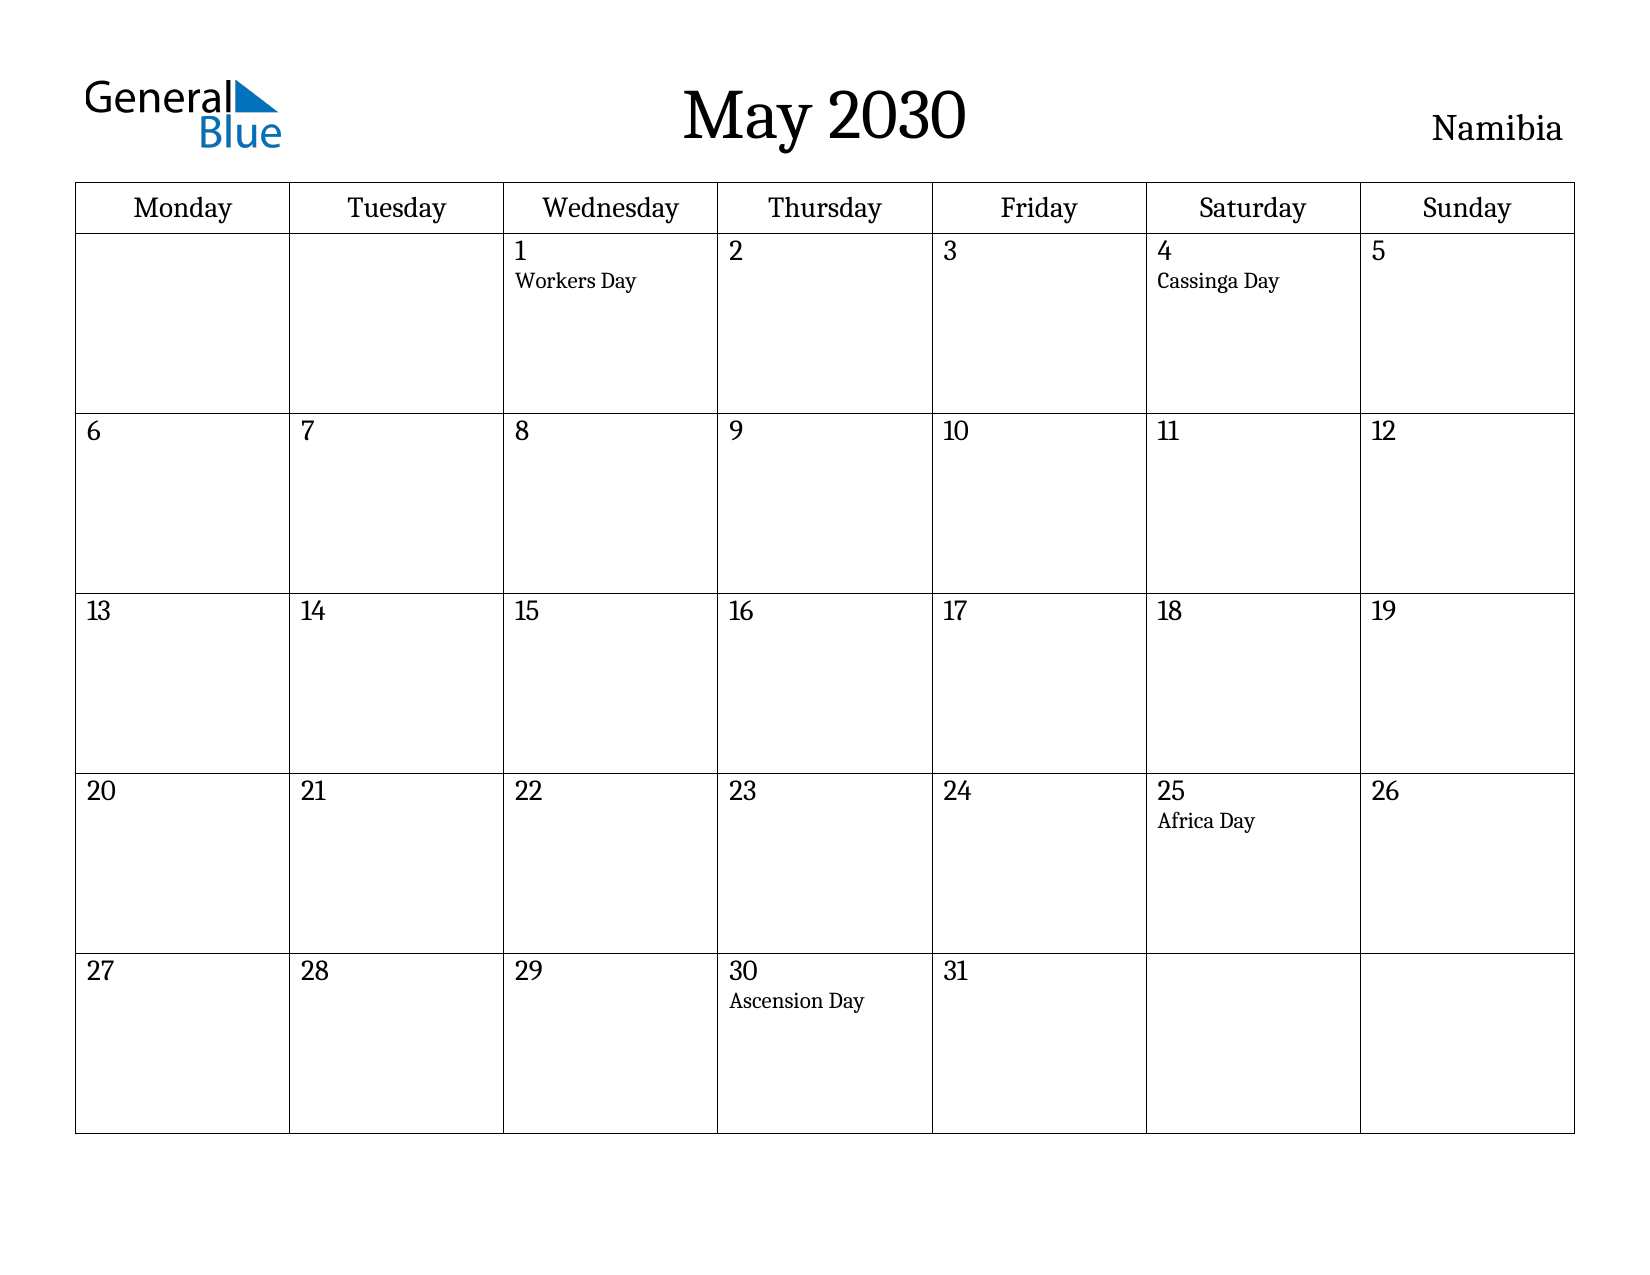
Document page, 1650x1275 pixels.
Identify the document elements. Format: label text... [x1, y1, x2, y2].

table_cell Cassinga Day [1147, 267, 1360, 413]
table_cell 16 [718, 594, 932, 627]
table_cell 6 [76, 414, 289, 447]
table_cell 4 [1147, 234, 1360, 267]
table_cell Workers Day [504, 267, 717, 413]
table_cell [1361, 808, 1574, 953]
table_cell 2 [718, 234, 932, 267]
table_cell [933, 448, 1146, 593]
table_cell 21 [290, 774, 503, 807]
table_cell 20 [76, 774, 289, 807]
table_cell [718, 448, 932, 593]
table_cell 13 [76, 594, 289, 627]
table_cell 3 [933, 234, 1146, 267]
table_cell 5 [1361, 234, 1574, 267]
table_cell 9 [718, 414, 932, 447]
table_cell [290, 234, 503, 267]
table_cell [76, 988, 289, 1133]
table_cell Friday [933, 183, 1146, 233]
table_cell [1147, 448, 1360, 593]
table_cell Saturday [1147, 183, 1360, 233]
table_header Namibia [1146, 75, 1574, 182]
table_cell 18 [1147, 594, 1360, 627]
table_cell 30 [718, 954, 932, 987]
table_cell Africa Day [1147, 808, 1360, 953]
table_cell [718, 627, 932, 773]
table_cell [1361, 627, 1574, 773]
table_cell 19 [1361, 594, 1574, 627]
table_cell [76, 627, 289, 773]
table_cell [1361, 954, 1574, 987]
table_cell [290, 808, 503, 953]
table_cell 24 [933, 774, 1146, 807]
table_cell 22 [504, 774, 717, 807]
table_cell [504, 627, 717, 773]
table_cell [933, 627, 1146, 773]
table_cell Sunday [1361, 183, 1574, 233]
table_cell 12 [1361, 414, 1574, 447]
table_cell [504, 808, 717, 953]
table_cell [1147, 627, 1360, 773]
table_cell Monday [76, 183, 289, 233]
table_cell [290, 448, 503, 593]
table_cell 1 [504, 234, 717, 267]
table_cell [1147, 954, 1360, 987]
table_cell [76, 448, 289, 593]
table_cell 10 [933, 414, 1146, 447]
table_cell [76, 234, 289, 267]
table_cell [1361, 267, 1574, 413]
table_cell [933, 267, 1146, 413]
table_cell [290, 627, 503, 773]
table_cell 26 [1361, 774, 1574, 807]
table_cell [718, 808, 932, 953]
table_cell [718, 267, 932, 413]
table_cell 29 [504, 954, 717, 987]
table_cell [504, 448, 717, 593]
table_cell 7 [290, 414, 503, 447]
table_cell [290, 267, 503, 413]
table_cell 31 [933, 954, 1146, 987]
table_cell 27 [76, 954, 289, 987]
table_cell 14 [290, 594, 503, 627]
table_cell 17 [933, 594, 1146, 627]
table_cell [504, 988, 717, 1133]
table_cell [290, 988, 503, 1133]
table_cell 23 [718, 774, 932, 807]
table_cell Wednesday [504, 183, 717, 233]
table_header [76, 75, 503, 182]
table_cell 11 [1147, 414, 1360, 447]
table_cell Tuesday [290, 183, 503, 233]
table_cell 15 [504, 594, 717, 627]
table_cell 28 [290, 954, 503, 987]
table_cell [76, 808, 289, 953]
table_cell [1361, 988, 1574, 1133]
table_cell Ascension Day [718, 988, 932, 1133]
table_cell [933, 988, 1146, 1133]
table_cell 25 [1147, 774, 1360, 807]
table_cell 8 [504, 414, 717, 447]
table_cell Thursday [718, 183, 932, 233]
table_cell [933, 808, 1146, 953]
table_cell [1361, 448, 1574, 593]
table_header May 2030 [504, 75, 1146, 182]
table_cell [1147, 988, 1360, 1133]
picture [86, 80, 281, 148]
table_cell [76, 267, 289, 413]
